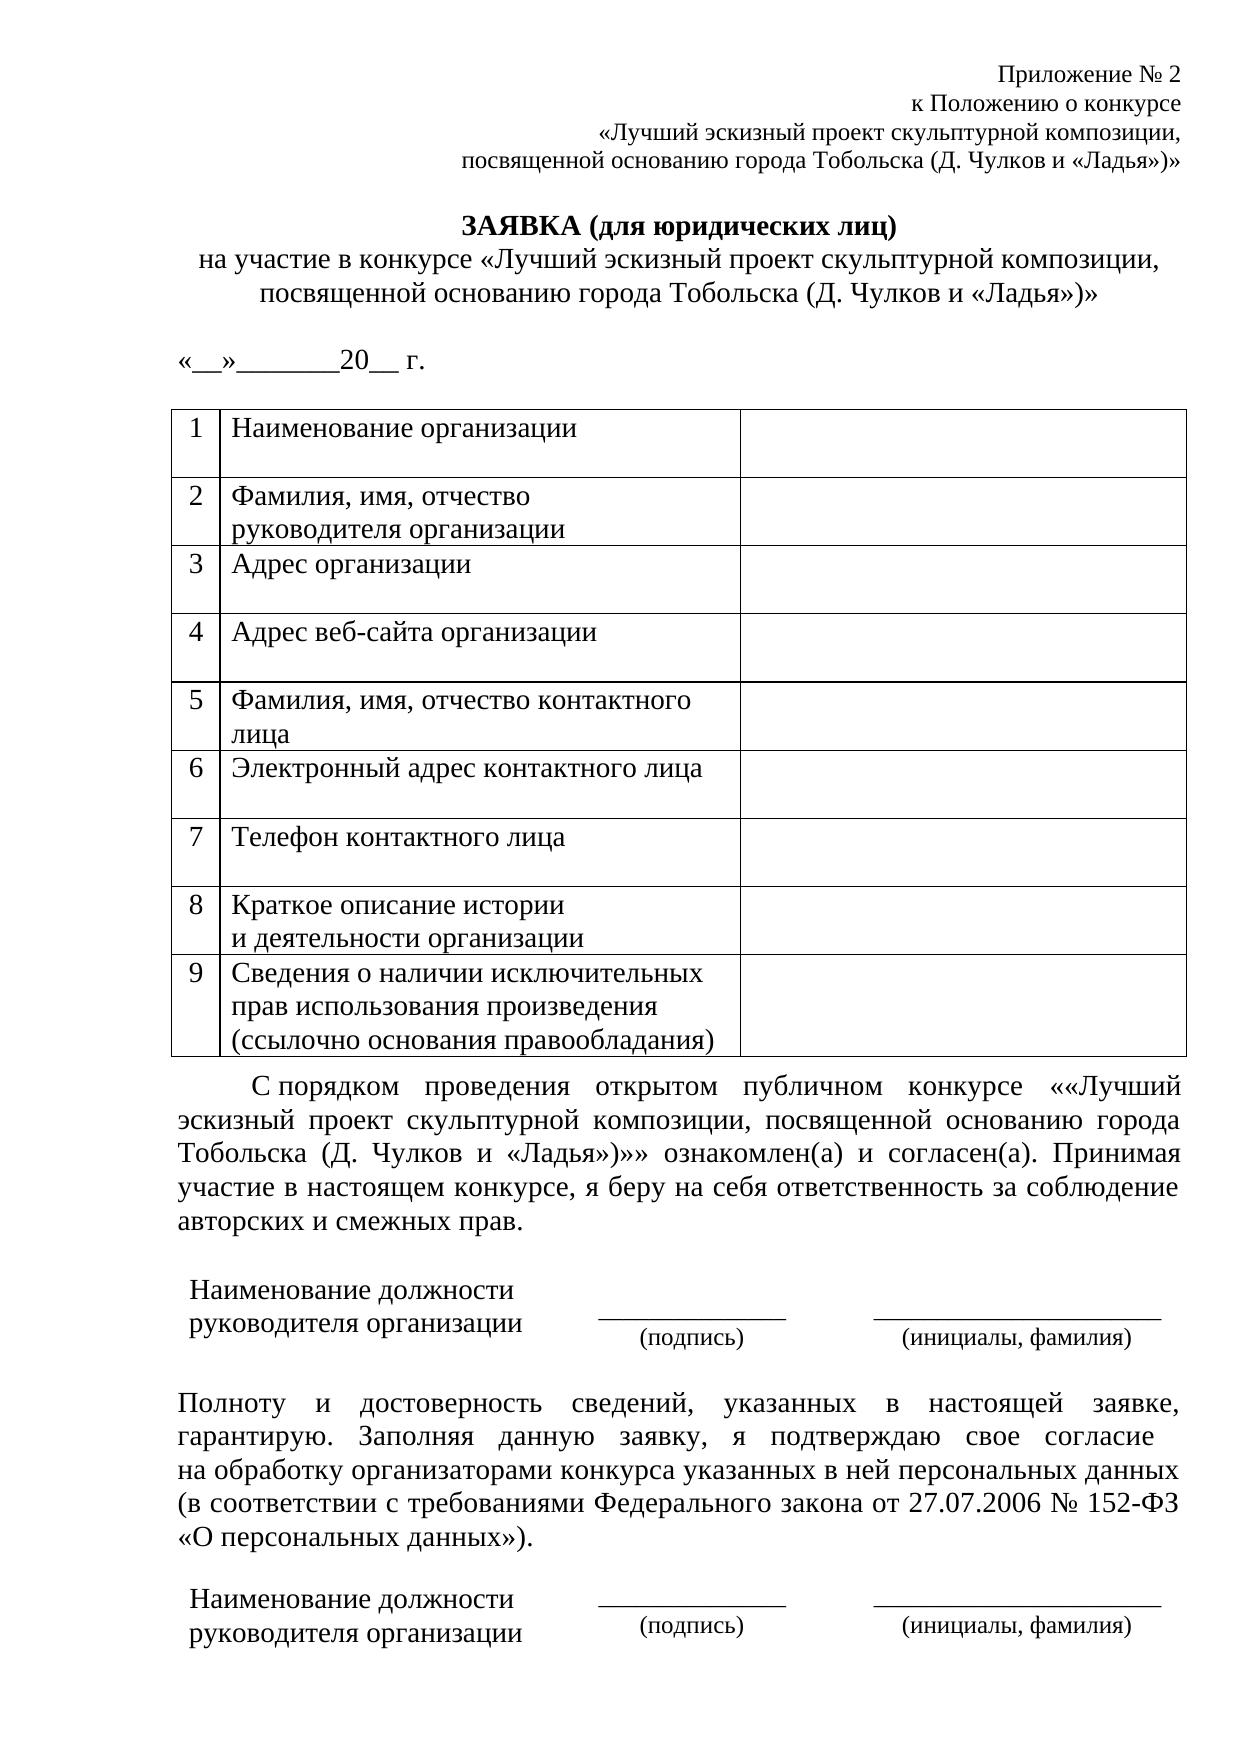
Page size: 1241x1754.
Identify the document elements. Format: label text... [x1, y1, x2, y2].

text к Положению о конкурсе [177, 88, 1181, 117]
table_cell 2 [172, 478, 219, 545]
table_cell [741, 683, 1186, 749]
text «Лучший эскизный проект скульптурной композиции, [177, 117, 1181, 145]
table_cell 9 [172, 955, 219, 1056]
table_cell [741, 819, 1186, 886]
table_cell Адрес организации [221, 546, 740, 613]
table_cell 3 [172, 546, 219, 613]
table_cell Электронный адрес контактного лица [221, 751, 740, 818]
table_cell Сведения о наличии исключительных прав использования произведения (ссылочно основания правообладания) [221, 955, 740, 1056]
table_cell [741, 887, 1186, 954]
text Полноту и достоверность сведений, указанных в настоящей заявке, гарантирую. Заполняя данную заявку, я подтверждаю свое согласие на обработку организаторами конкурса указанных в ней персональных данных (в соответствии с требованиями Федерального закона от 27.07.2006 № 152-ФЗ «О персональных данных»). [177, 1385, 1181, 1552]
table_header Наименование организации [221, 410, 740, 477]
table_cell Фамилия, имя, отчество руководителя организации [221, 478, 740, 545]
text посвященной основанию города Тобольска (Д. Чулков и «Ладья»)» [177, 275, 1181, 308]
table_header _______________________ (инициалы, фамилия) [838, 1553, 1196, 1649]
text посвященной основанию города Тобольска (Д. Чулков и «Ладья»)» [177, 145, 1181, 174]
table_cell 8 [172, 887, 219, 954]
table_cell 7 [172, 819, 219, 886]
text «__»_______20__ г. [177, 342, 1181, 375]
table_header _______________ (подпись) [546, 1236, 837, 1351]
table_cell [741, 478, 1186, 545]
table_cell [741, 614, 1186, 681]
text С порядком проведения открытом публичном конкурсе ««Лучший эскизный проект скульптурной композиции, посвященной основанию города Тобольска (Д. Чулков и «Ладья»)»» ознакомлен(а) и согласен(а). Принимая участие в настоящем конкурсе, я беру на себя ответственность за соблюдение авторских и смежных прав. [177, 1068, 1181, 1236]
table_header _______________ (подпись) [546, 1553, 837, 1649]
table_cell 5 [172, 683, 219, 749]
table_header Наименование должности руководителя организации [177, 1236, 546, 1351]
table_header [741, 410, 1186, 477]
table_cell Краткое описание истории и деятельности организации [221, 887, 740, 954]
table_cell 6 [172, 751, 219, 818]
table_cell [741, 751, 1186, 818]
table_cell Телефон контактного лица [221, 819, 740, 886]
table_cell Адрес веб-сайта организации [221, 614, 740, 681]
table_cell Фамилия, имя, отчество контактного лица [221, 683, 740, 749]
table_cell [741, 546, 1186, 613]
subtitle ЗАЯВКА (для юридических лиц) [177, 208, 1181, 241]
text на участие в конкурсе «Лучший эскизный проект скульптурной композиции, [177, 241, 1181, 275]
table_cell [741, 955, 1186, 1056]
table_header 1 [172, 410, 219, 477]
table_cell 4 [172, 614, 219, 681]
table_header Наименование должности руководителя организации [177, 1553, 546, 1649]
text Приложение № 2 [177, 59, 1181, 88]
table_header _______________________ (инициалы, фамилия) [838, 1236, 1196, 1351]
